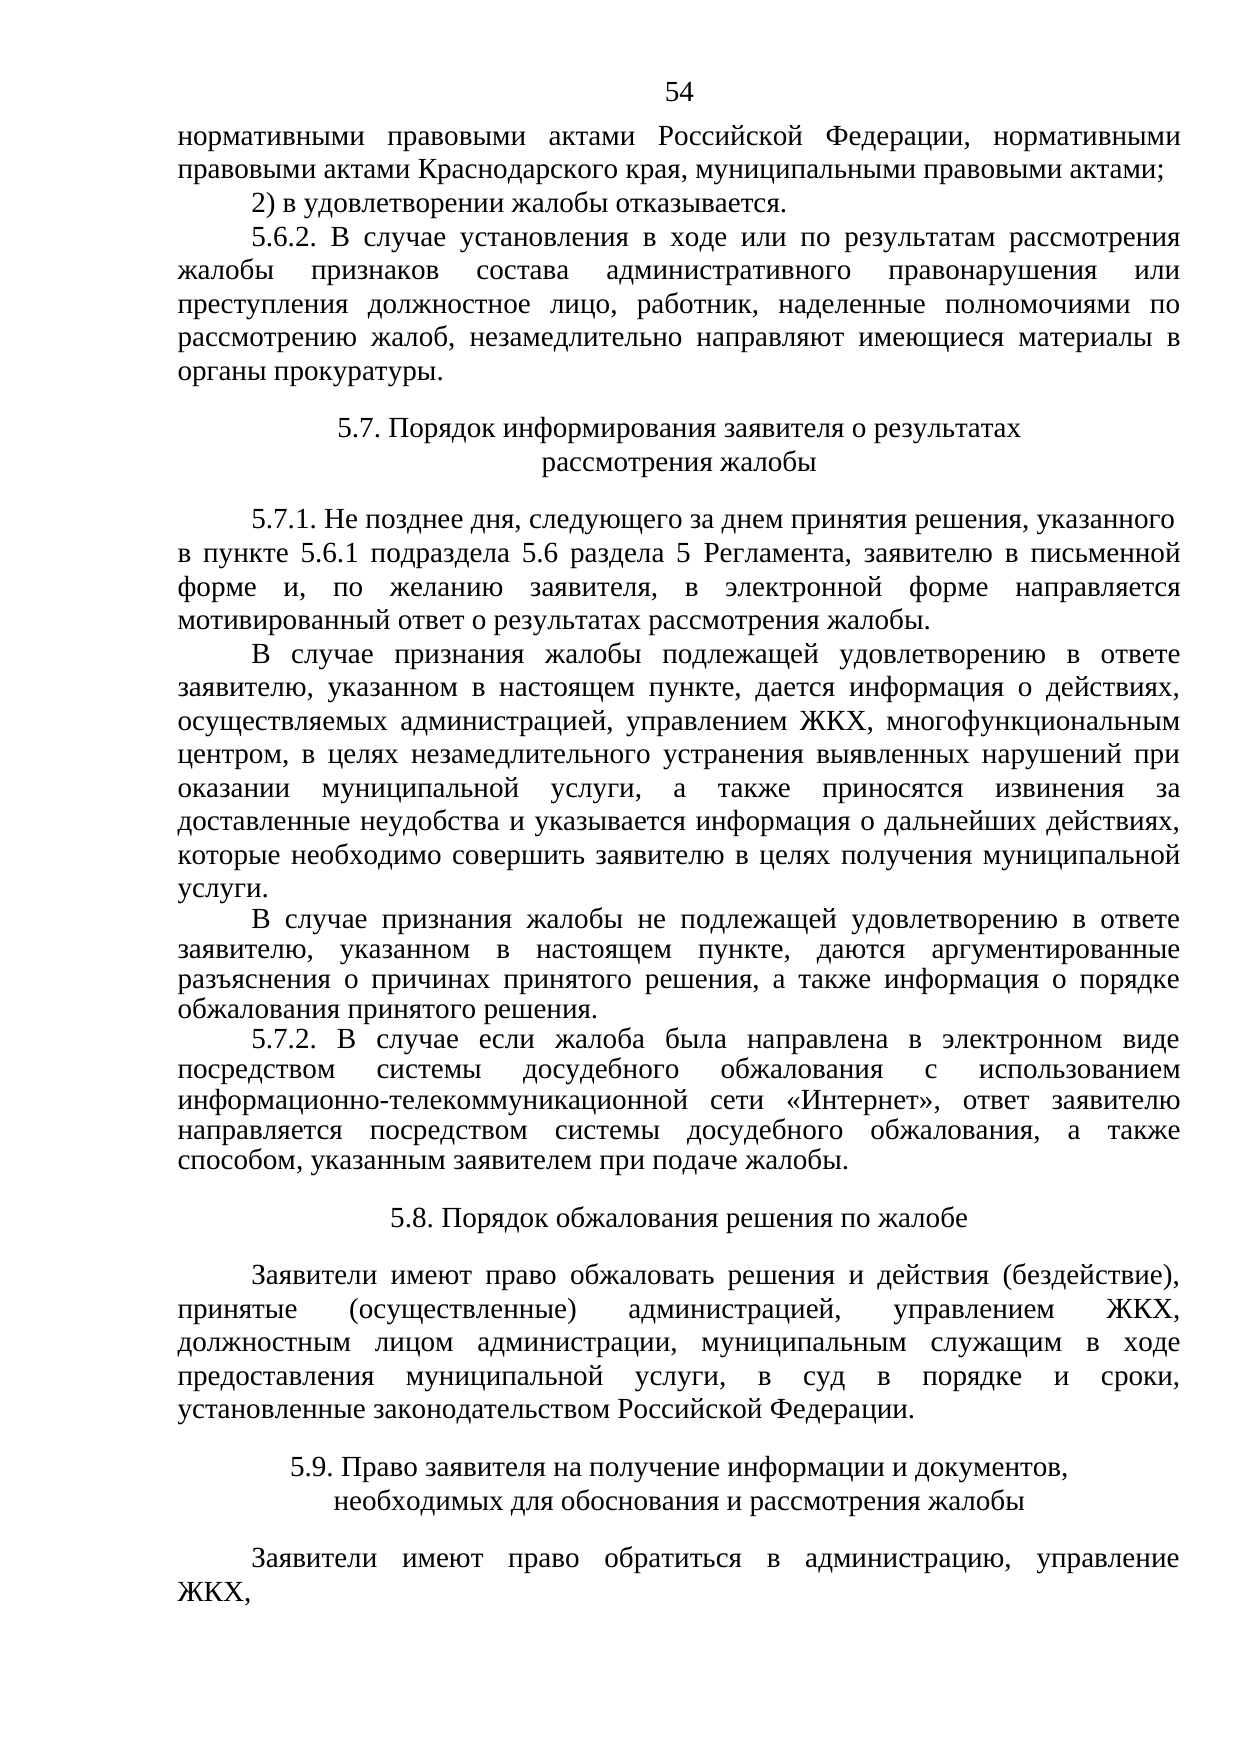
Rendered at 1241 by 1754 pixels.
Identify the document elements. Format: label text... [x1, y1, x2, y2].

text 5.7.1. Не позднее дня, следующего за днем принятия решения, указанного [177, 502, 1181, 535]
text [177, 118, 1181, 185]
text В случае признания жалобы подлежащей удовлетворению в ответе заявителю, указанном в настоящем пункте, дается информация о действиях, осуществляемых администрацией, управлением ЖКХ, многофункциональным центром, в целях незамедлительного устранения выявленных нарушений при оказании муниципальной услуги, а также приносятся извинения за доставленные неудобства и указывается информация о дальнейших действиях, которые необходимо совершить заявителю в целях получения муниципальной услуги. [177, 636, 1181, 904]
text Заявители имеют право обжаловать решения и действия (бездействие), принятые (осуществленные) администрацией, управлением ЖКХ, должностным лицом администрации, муниципальным служащим в ходе предоставления муниципальной услуги, в суд в порядке и сроки, установленные законодательством Российской Федерации. [177, 1257, 1181, 1425]
text 5.7.2. В случае если жалоба была направлена в электронном виде посредством системы досудебного обжалования с использованием информационно-телекоммуникационной сети «Интернет», ответ заявителю направляется посредством системы досудебного обжалования, а также способом, указанным заявителем при подаче жалобы. [177, 1025, 1181, 1176]
text 5.6.2. В случае установления в ходе или по результатам рассмотрения жалобы признаков состава административного правонарушения или преступления должностное лицо, работник, наделенные полномочиями по рассмотрению жалоб, незамедлительно направляют имеющиеся материалы в органы прокуратуры. [177, 219, 1181, 386]
text 2) в удовлетворении жалобы отказывается. [177, 185, 1181, 219]
text 5.9. Право заявителя на получение информации и документов, [177, 1449, 1181, 1483]
text необходимых для обоснования и рассмотрения жалобы [177, 1483, 1181, 1516]
text Заявители имеют право обратиться в администрацию, управление ЖКХ, [177, 1540, 1181, 1607]
text В случае признания жалобы не подлежащей удовлетворению в ответе заявителю, указанном в настоящем пункте, даются аргументированные разъяснения о причинах принятого решения, а также информация о порядке обжалования принятого решения. [177, 904, 1181, 1025]
text 5.7. Порядок информирования заявителя о результатах [177, 411, 1181, 444]
text в пункте 5.6.1 подраздела 5.6 раздела 5 Регламента, заявителю в письменной форме и, по желанию заявителя, в электронной форме направляется мотивированный ответ о результатах рассмотрения жалобы. [177, 535, 1181, 636]
text рассмотрения жалобы [177, 444, 1181, 478]
text 5.8. Порядок обжалования решения по жалобе [177, 1200, 1181, 1233]
